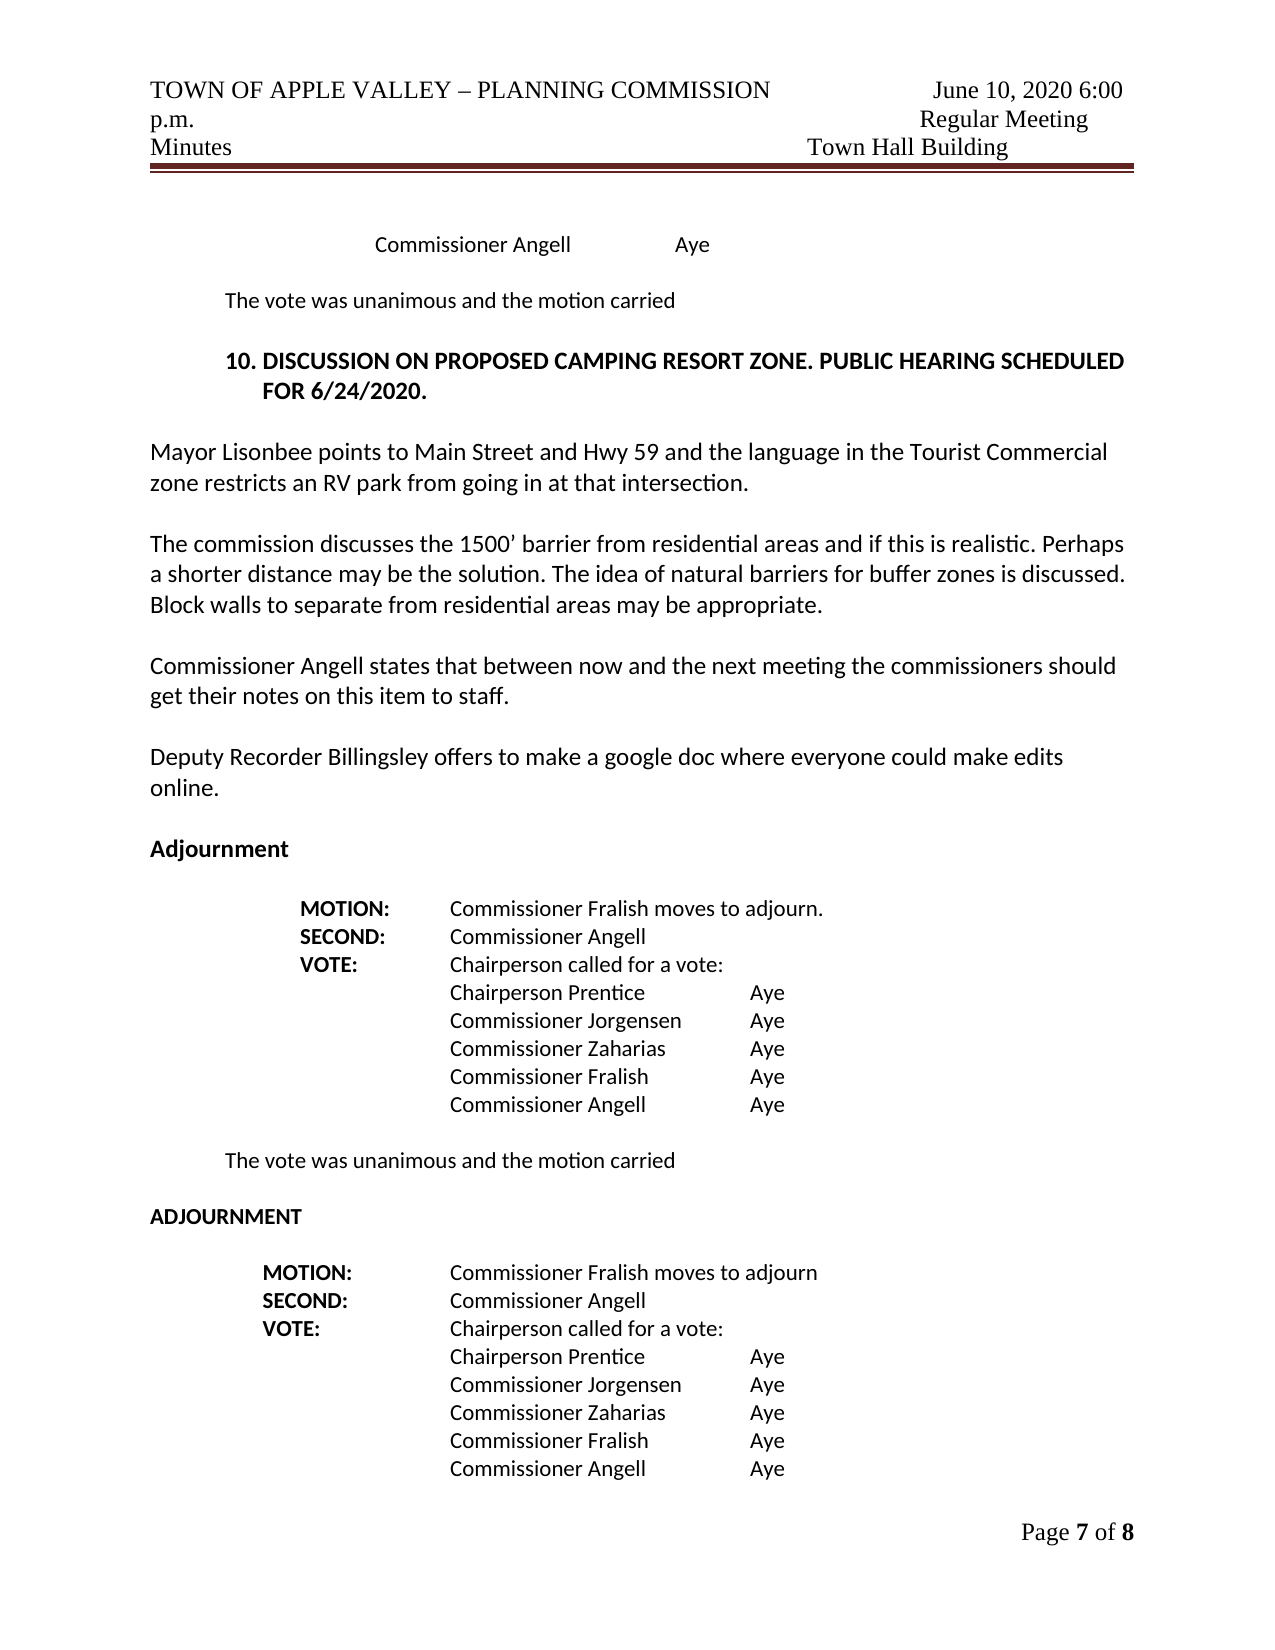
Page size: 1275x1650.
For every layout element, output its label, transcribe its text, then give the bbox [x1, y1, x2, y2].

text The vote was unanimous and the motion carried [150, 1146, 1134, 1174]
text Commissioner Angell states that between now and the next meeting the commissioners should get their notes on this item to staff. [150, 650, 1134, 711]
text The commission discusses the 1500’ barrier from residential areas and if this is realistic. Perhaps a shorter distance may be the solution. The idea of natural barriers for buffer zones is discussed. Block walls to separate from residential areas may be appropriate. [150, 528, 1134, 619]
list VOTE: Chairperson called for a vote: [262, 1314, 1134, 1342]
text Chairperson Prentice Aye [150, 978, 1134, 1006]
list DISCUSSION ON PROPOSED CAMPING RESORT ZONE. PUBLIC HEARING SCHEDULED FOR 6/24/2020. [225, 345, 1134, 406]
text Chairperson Prentice Aye [150, 1342, 1134, 1371]
text Commissioner Fralish Aye [150, 1062, 1134, 1090]
text Commissioner Zaharias Aye [150, 1034, 1134, 1062]
text Commissioner Angell Aye [150, 1090, 1134, 1118]
list MOTION: Commissioner Fralish moves to adjourn [262, 1258, 1134, 1286]
text Commissioner Jorgensen Aye [150, 1371, 1134, 1398]
text Mayor Lisonbee points to Main Street and Hwy 59 and the language in the Tourist Commercial zone restricts an RV park from going in at that intersection. [150, 436, 1134, 497]
text Deputy Recorder Billingsley offers to make a google doc where everyone could make edits online. [150, 742, 1134, 803]
text Adjournment [150, 833, 1134, 864]
text Commissioner Jorgensen Aye [150, 1006, 1134, 1034]
text VOTE: Chairperson called for a vote: [150, 950, 1134, 978]
text Commissioner Fralish Aye [150, 1427, 1134, 1454]
text Commissioner Angell Aye [150, 1454, 1134, 1483]
list SECOND: Commissioner Angell [262, 1286, 1134, 1314]
text The vote was unanimous and the motion carried [150, 286, 1134, 314]
text MOTION: Commissioner Fralish moves to adjourn. SECOND: Commissioner Angell [150, 894, 1134, 950]
text Commissioner Angell Aye [150, 230, 1134, 258]
text ADJOURNMENT [150, 1202, 1134, 1230]
text Commissioner Zaharias Aye [150, 1398, 1134, 1427]
